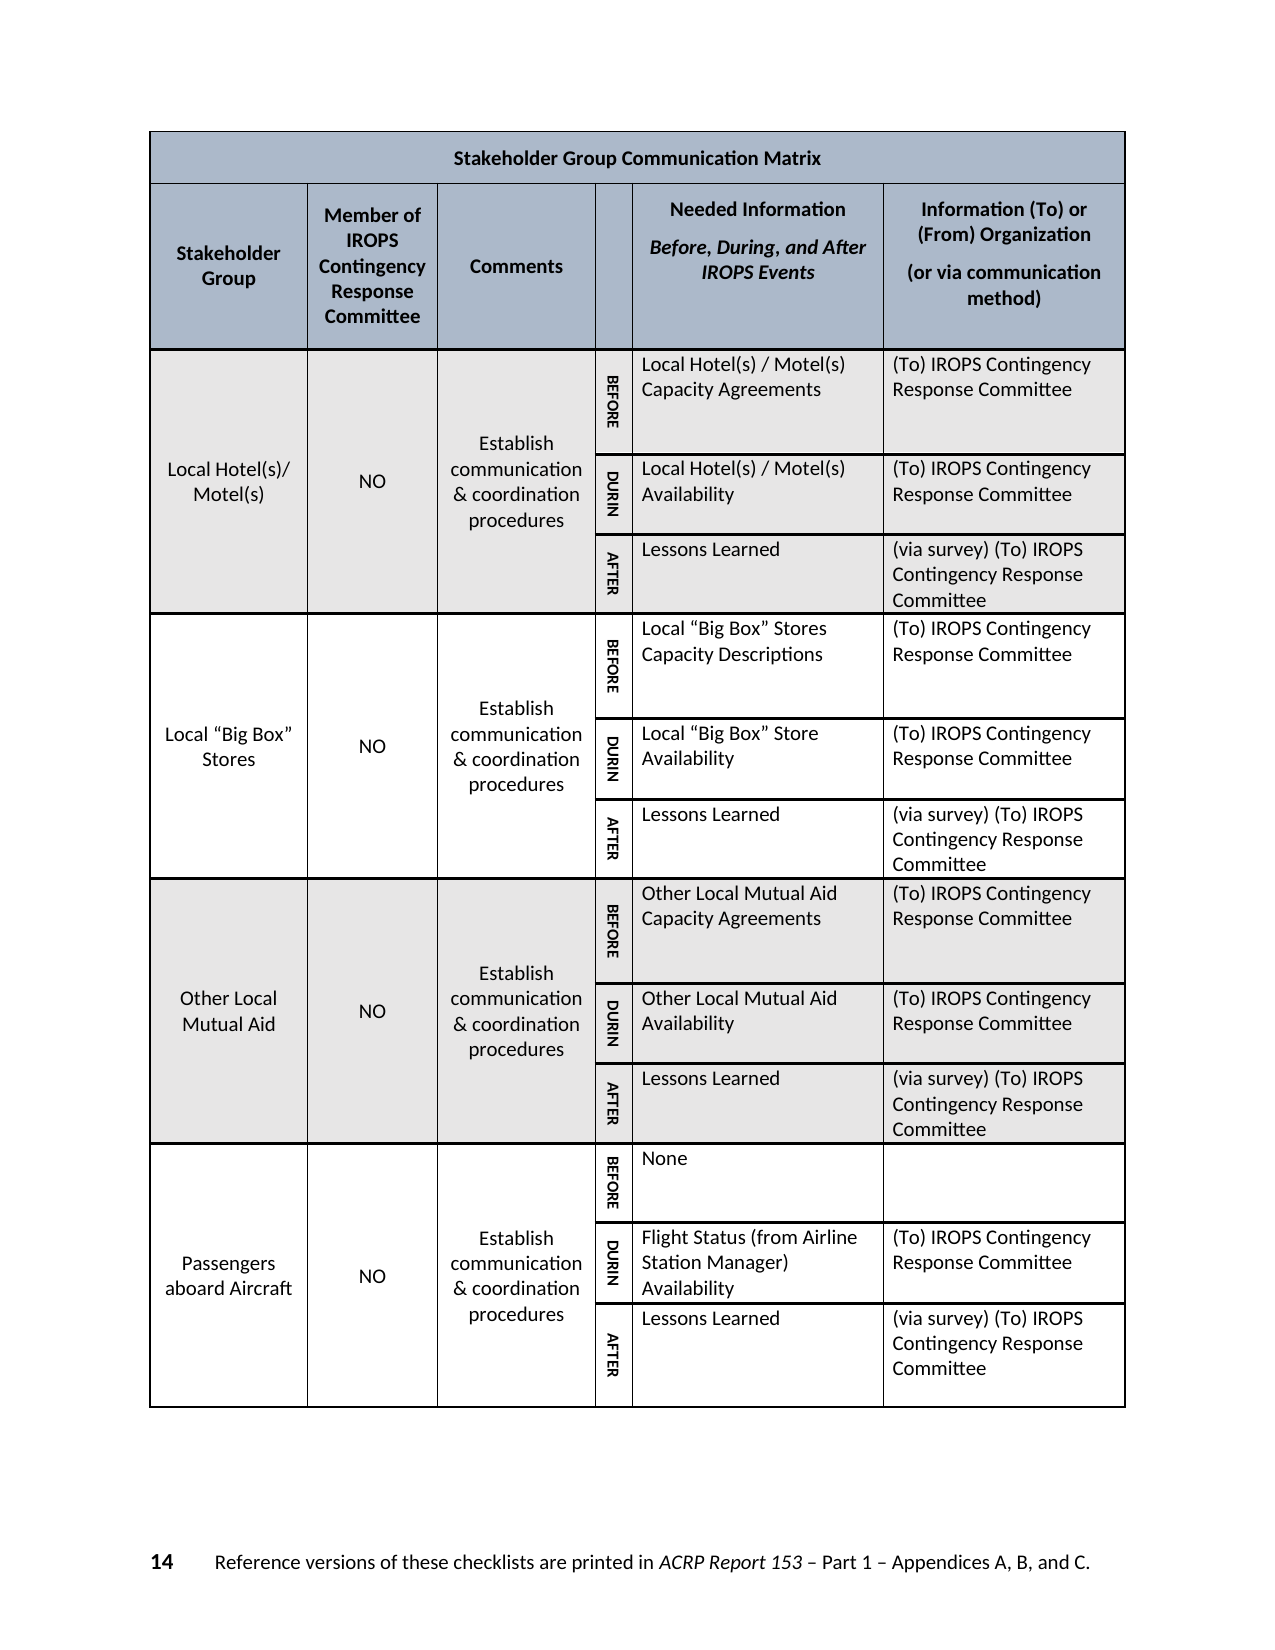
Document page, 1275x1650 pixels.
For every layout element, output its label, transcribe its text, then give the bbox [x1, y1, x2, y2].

table_cell Other Local Mutual Aid Capacity Agreements [633, 880, 883, 982]
table_cell AFTER [596, 536, 632, 612]
table_cell (via survey) (To) IROPS Contingency Response Committee [884, 801, 1124, 877]
table_cell BEFORE [596, 351, 632, 452]
table_cell (To) IROPS Contingency Response Committee [884, 351, 1124, 452]
table_cell Comments [438, 184, 595, 348]
table_cell Lessons Learned [633, 1065, 883, 1142]
table_cell (via survey) (To) IROPS Contingency Response Committee [884, 1065, 1124, 1142]
table_cell Other Local Mutual Aid [151, 880, 307, 1142]
table_cell Establish communication & coordination procedures [438, 880, 595, 1142]
table_cell BEFORE [596, 880, 632, 982]
table_cell Local Hotel(s) / Motel(s) Capacity Agreements [633, 351, 883, 452]
table_header Stakeholder Group Communication Matrix [151, 132, 1124, 183]
table_cell Needed Information Before, During, and After IROPS Events [633, 184, 883, 348]
table_cell Lessons Learned [633, 1305, 883, 1406]
table_cell NO [308, 1145, 437, 1406]
table_cell Establish communication & coordination procedures [438, 351, 595, 612]
table_cell (To) IROPS Contingency Response Committee [884, 456, 1124, 533]
table_cell Flight Status (from Airline Station Manager) Availability [633, 1224, 883, 1302]
table_cell Information (To) or (From) Organization (or via communication method) [884, 184, 1124, 348]
table_cell [596, 184, 632, 348]
table_cell Passengers aboard Aircraft [151, 1145, 307, 1406]
table_cell Other Local Mutual Aid Availability [633, 985, 883, 1062]
table_cell Member of IROPS Contingency Response Committee [308, 184, 437, 348]
table_cell [884, 1145, 1124, 1221]
table_cell DURING [596, 1224, 632, 1302]
table_cell (To) IROPS Contingency Response Committee [884, 985, 1124, 1062]
table_cell Local “Big Box” Stores [151, 615, 307, 877]
table_cell BEFORE [596, 1145, 632, 1221]
table_cell (To) IROPS Contingency Response Committee [884, 1224, 1124, 1302]
table_cell AFTER [596, 1065, 632, 1142]
table_cell Establish communication & coordination procedures [438, 1145, 595, 1406]
table_cell Stakeholder Group [151, 184, 307, 348]
table_cell (via survey) (To) IROPS Contingency Response Committee [884, 1305, 1124, 1406]
table_cell DURING [596, 720, 632, 798]
table_cell (To) IROPS Contingency Response Committee [884, 880, 1124, 982]
table_cell Local “Big Box” Stores Capacity Descriptions [633, 615, 883, 717]
table_cell Local Hotel(s) / Motel(s) Availability [633, 456, 883, 533]
table_cell AFTER [596, 1305, 632, 1406]
table_cell AFTER [596, 801, 632, 877]
table_cell Establish communication & coordination procedures [438, 615, 595, 877]
table_cell BEFORE [596, 615, 632, 717]
table_cell NO [308, 615, 437, 877]
table_cell NO [308, 351, 437, 612]
table_cell DURING [596, 456, 632, 533]
table_cell Lessons Learned [633, 536, 883, 612]
table_cell (To) IROPS Contingency Response Committee [884, 615, 1124, 717]
table_cell (To) IROPS Contingency Response Committee [884, 720, 1124, 798]
table_cell (via survey) (To) IROPS Contingency Response Committee [884, 536, 1124, 612]
table_cell Local “Big Box” Store Availability [633, 720, 883, 798]
table_cell None [633, 1145, 883, 1221]
table_cell Local Hotel(s)/ Motel(s) [151, 351, 307, 612]
table_cell DURING [596, 985, 632, 1062]
table_cell NO [308, 880, 437, 1142]
table_cell Lessons Learned [633, 801, 883, 877]
